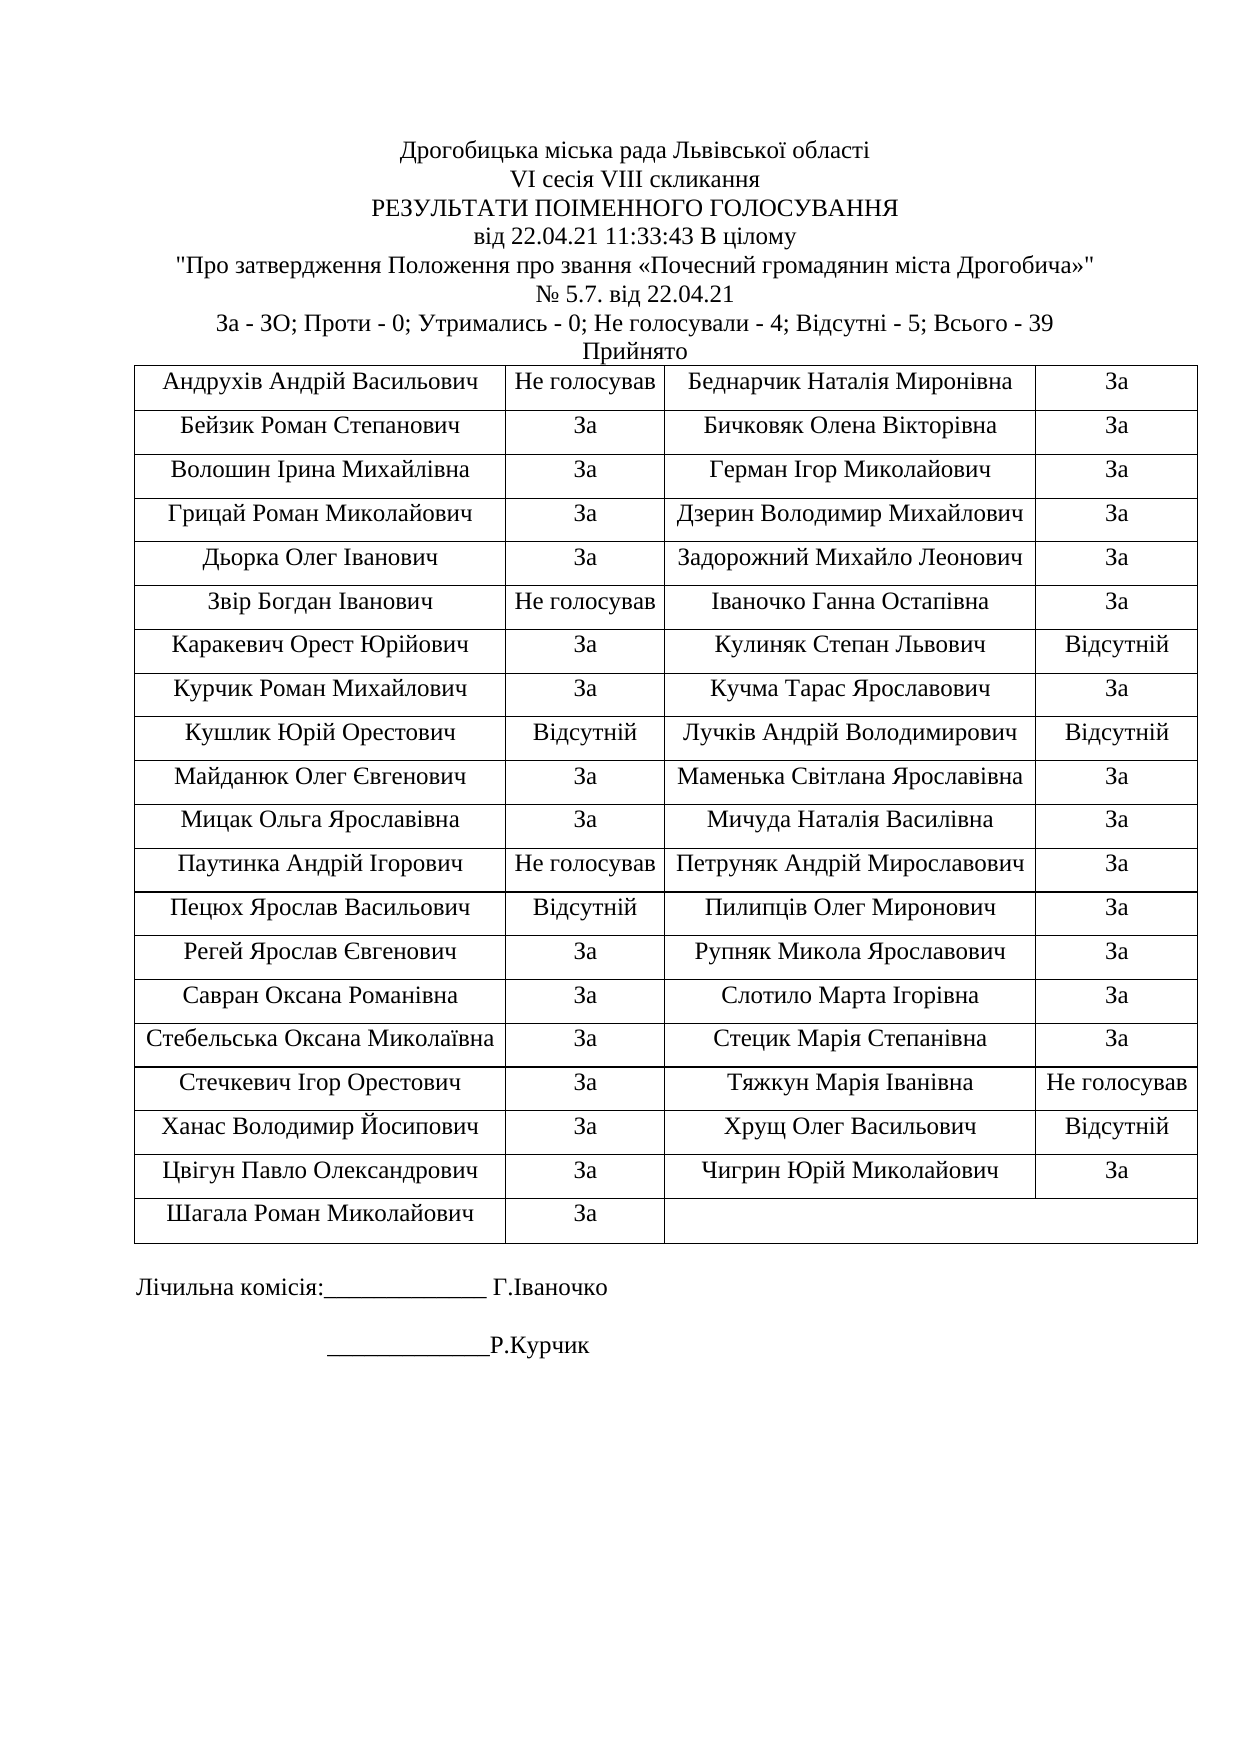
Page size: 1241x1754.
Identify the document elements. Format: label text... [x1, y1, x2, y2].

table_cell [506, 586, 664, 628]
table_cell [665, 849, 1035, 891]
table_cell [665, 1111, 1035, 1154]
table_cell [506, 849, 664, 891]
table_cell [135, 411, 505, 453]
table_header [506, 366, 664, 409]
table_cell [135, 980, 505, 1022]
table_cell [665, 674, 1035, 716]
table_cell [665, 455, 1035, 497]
text "Про затвердження Положення про звання «Почесний громадянин міста Дрогобича»" [136, 250, 1134, 279]
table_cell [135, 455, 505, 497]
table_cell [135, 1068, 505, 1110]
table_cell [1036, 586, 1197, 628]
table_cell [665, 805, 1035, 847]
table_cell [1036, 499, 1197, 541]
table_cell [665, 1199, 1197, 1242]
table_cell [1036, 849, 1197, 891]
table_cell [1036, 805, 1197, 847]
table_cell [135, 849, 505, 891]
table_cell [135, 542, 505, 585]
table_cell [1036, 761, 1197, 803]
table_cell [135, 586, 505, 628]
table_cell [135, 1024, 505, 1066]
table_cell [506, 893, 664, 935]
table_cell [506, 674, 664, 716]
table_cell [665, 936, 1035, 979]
text Прийнято [136, 336, 1134, 365]
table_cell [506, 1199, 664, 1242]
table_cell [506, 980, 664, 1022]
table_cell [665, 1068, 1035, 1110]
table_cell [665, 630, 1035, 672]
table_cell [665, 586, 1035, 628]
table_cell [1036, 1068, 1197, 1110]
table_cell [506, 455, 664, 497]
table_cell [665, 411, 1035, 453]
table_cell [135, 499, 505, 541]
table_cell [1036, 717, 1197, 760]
text За - ЗО; Проти - 0; Утримались - 0; Не голосували - 4; Відсутні - 5; Всього - 39 [136, 308, 1134, 336]
text № 5.7. від 22.04.21 [136, 279, 1134, 308]
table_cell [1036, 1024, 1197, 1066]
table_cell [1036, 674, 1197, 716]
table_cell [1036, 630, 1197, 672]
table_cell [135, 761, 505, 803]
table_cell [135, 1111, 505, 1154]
text Лічильна комісія:_____________ Г.Іваночко [136, 1272, 1134, 1301]
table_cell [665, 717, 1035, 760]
text РЕЗУЛЬТАТИ ПОІМЕННОГО ГОЛОСУВАННЯ [136, 193, 1134, 221]
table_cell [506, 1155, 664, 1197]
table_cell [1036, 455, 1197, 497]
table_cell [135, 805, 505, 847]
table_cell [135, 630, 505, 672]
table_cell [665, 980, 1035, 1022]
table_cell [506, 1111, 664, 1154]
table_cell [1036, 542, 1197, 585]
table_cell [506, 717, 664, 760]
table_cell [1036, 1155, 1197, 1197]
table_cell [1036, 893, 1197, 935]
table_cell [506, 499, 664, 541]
text від 22.04.21 11:33:43 В цілому [136, 221, 1134, 250]
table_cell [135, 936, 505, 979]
text VI сесія VIII скликання [136, 164, 1134, 193]
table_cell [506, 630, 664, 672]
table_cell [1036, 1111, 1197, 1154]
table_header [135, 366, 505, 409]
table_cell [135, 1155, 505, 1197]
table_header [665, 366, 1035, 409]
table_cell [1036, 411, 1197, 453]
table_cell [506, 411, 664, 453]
text Дрогобицька міська рада Львівської області [136, 135, 1134, 164]
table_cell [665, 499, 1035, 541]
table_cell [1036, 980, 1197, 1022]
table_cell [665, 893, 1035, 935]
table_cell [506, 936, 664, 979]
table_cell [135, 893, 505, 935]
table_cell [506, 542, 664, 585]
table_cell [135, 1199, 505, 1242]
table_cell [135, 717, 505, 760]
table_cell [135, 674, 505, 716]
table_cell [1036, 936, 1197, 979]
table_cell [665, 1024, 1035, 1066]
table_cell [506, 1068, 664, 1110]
text _____________Р.Курчик [136, 1330, 1134, 1358]
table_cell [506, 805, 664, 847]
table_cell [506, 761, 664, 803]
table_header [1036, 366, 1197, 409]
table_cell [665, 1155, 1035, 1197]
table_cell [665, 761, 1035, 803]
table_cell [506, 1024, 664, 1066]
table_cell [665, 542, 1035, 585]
